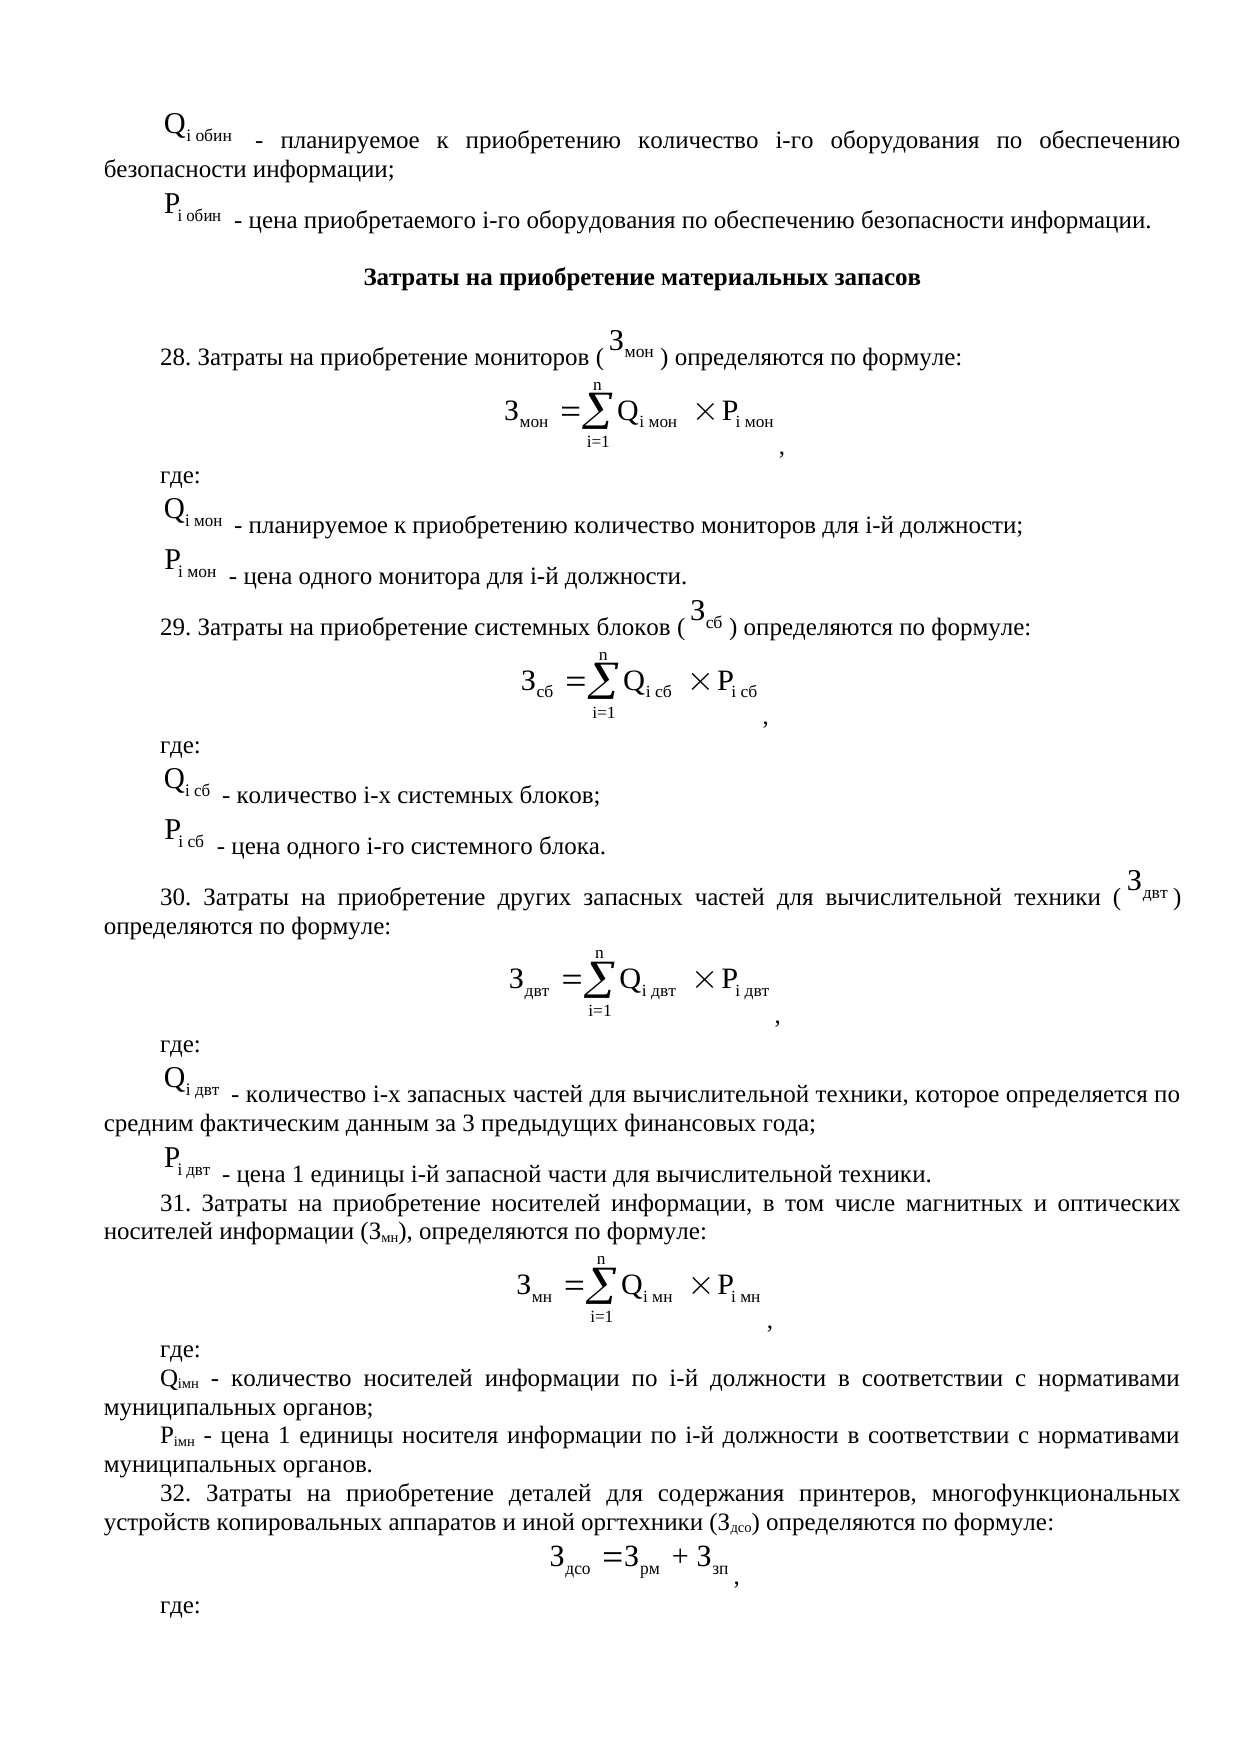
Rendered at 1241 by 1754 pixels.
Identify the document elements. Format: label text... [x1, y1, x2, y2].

text Qiмн - количество носителей информации по i-й должности в соответствии с нормативами муниципальных органов; [103, 1363, 1181, 1421]
text Piмн - цена 1 единицы носителя информации по i-й должности в соответствии с нормативами муниципальных органов. [103, 1421, 1181, 1478]
text где: [103, 730, 1181, 759]
text - цена одного i-го системного блока. [103, 809, 1181, 860]
text , [103, 1245, 1181, 1334]
text , [103, 371, 1181, 460]
text - количество i-х системных блоков; [103, 759, 1181, 809]
text - планируемое к приобретению количество мониторов для i-й должности; [103, 488, 1181, 539]
text где: [103, 1334, 1181, 1363]
text Затраты на приобретение материальных запасов [103, 262, 1181, 291]
text 28. Затраты на приобретение мониторов () определяются по формуле: [103, 320, 1181, 371]
text где: [103, 1590, 1181, 1619]
text где: [103, 460, 1181, 488]
text - цена 1 единицы i-й запасной части для вычислительной техники. [103, 1137, 1181, 1188]
text , [103, 939, 1181, 1029]
text - количество i-х запасных частей для вычислительной техники, которое определяется по средним фактическим данным за 3 предыдущих финансовых года; [103, 1057, 1181, 1137]
text 31. Затраты на приобретение носителей информации, в том числе магнитных и оптических носителей информации (Змн), определяются по формуле: [103, 1188, 1181, 1245]
text где: [103, 1029, 1181, 1057]
text 32. Затраты на приобретение деталей для содержания принтеров, многофункциональных устройств копировальных аппаратов и иной оргтехники (Здсо) определяются по формуле: [103, 1478, 1181, 1536]
text - цена одного монитора для i-й должности. [103, 539, 1181, 590]
text - планируемое к приобретению количество i-го оборудования по обеспечению безопасности информации; [103, 103, 1181, 183]
text 30. Затраты на приобретение других запасных частей для вычислительной техники () определяются по формуле: [103, 860, 1181, 939]
text , [103, 641, 1181, 730]
text - цена приобретаемого i-го оборудования по обеспечению безопасности информации. [103, 183, 1181, 234]
text , [103, 1536, 1181, 1590]
text 29. Затраты на приобретение системных блоков () определяются по формуле: [103, 590, 1181, 641]
